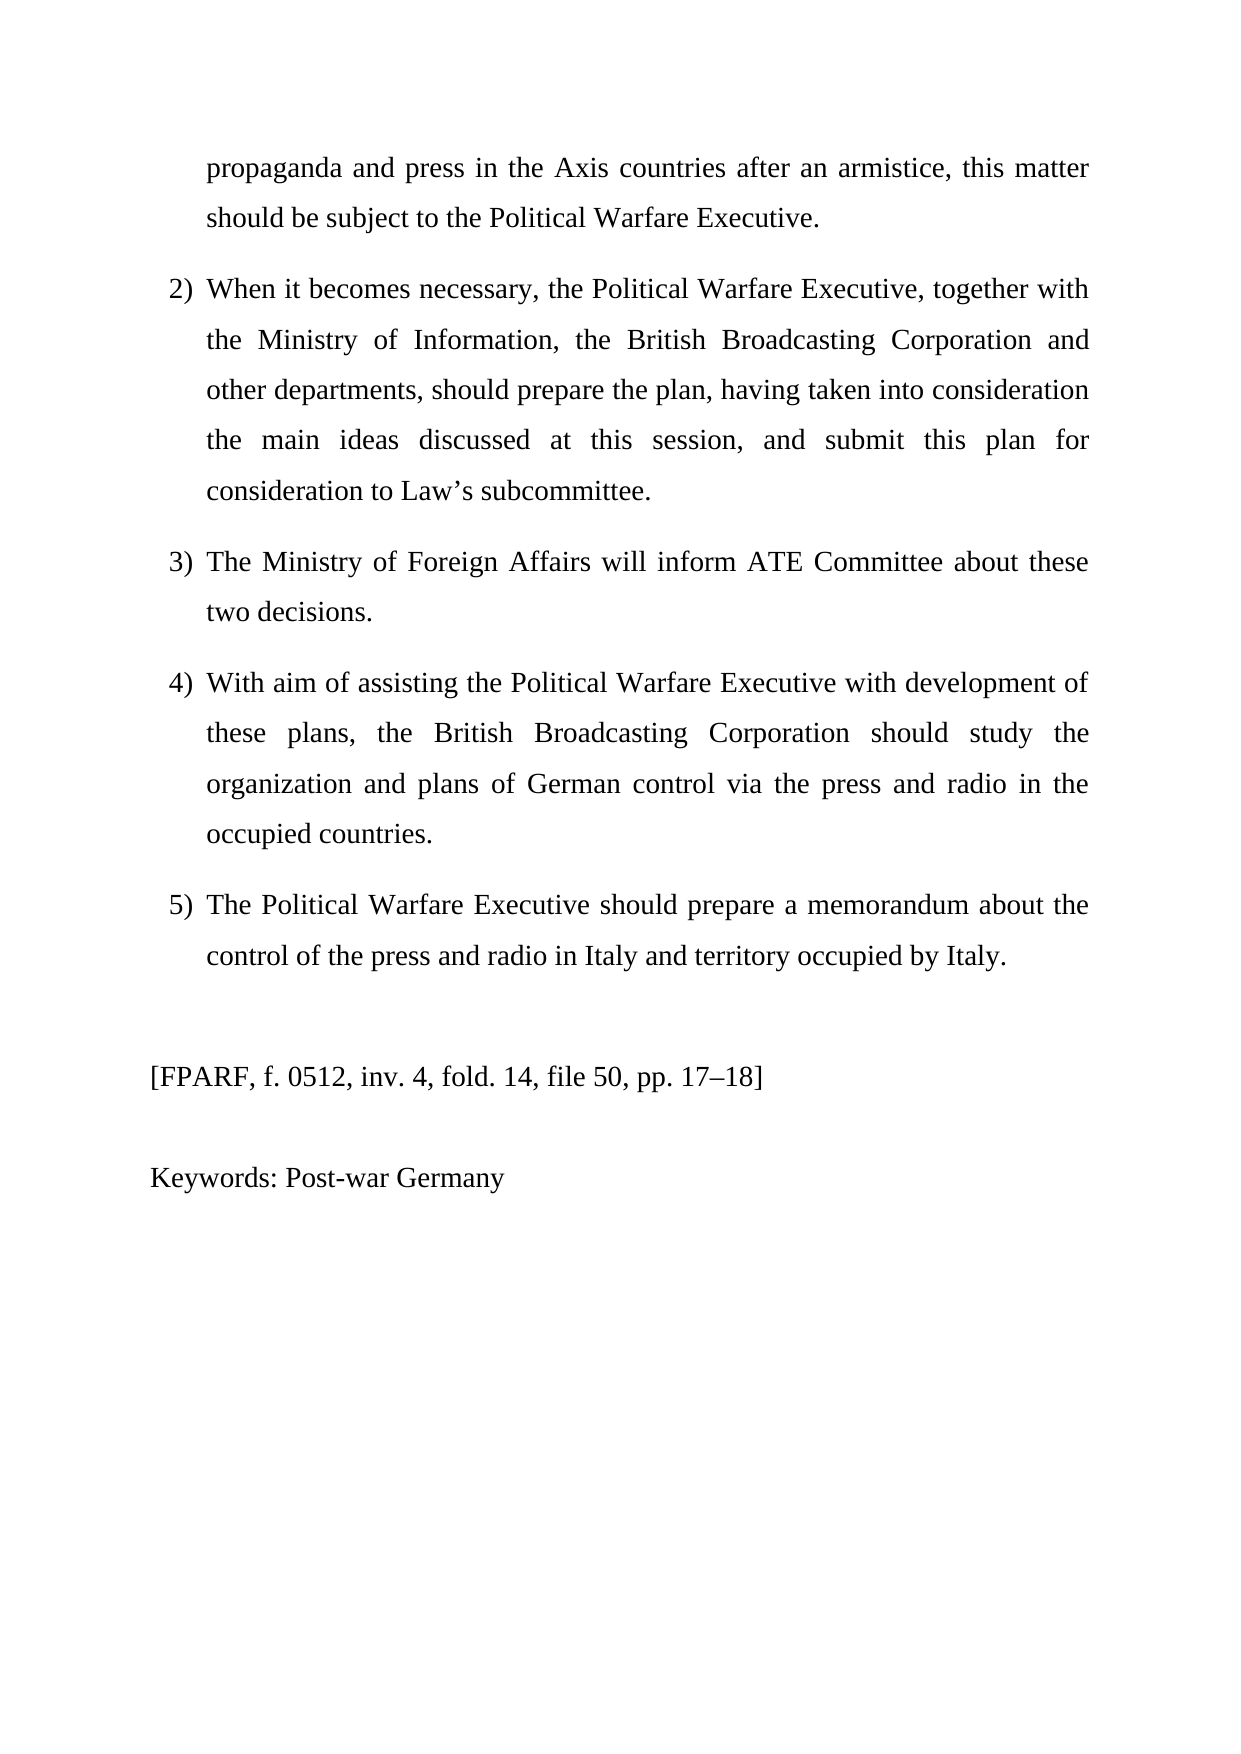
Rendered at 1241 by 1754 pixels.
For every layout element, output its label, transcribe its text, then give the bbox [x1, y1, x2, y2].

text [169, 150, 1090, 234]
text Keywords: Post-war Germany [150, 1160, 1090, 1193]
text 5) The Political Warfare Executive should prepare a memorandum about the control of the press and radio in Italy and territory occupied by Italy. [169, 887, 1090, 971]
text 3) The Ministry of Foreign Affairs will inform ATE Committee about these two decisions. [169, 544, 1090, 628]
text 4) With aim of assisting the Political Warfare Executive with development of these plans, the British Broadcasting Corporation should study the organization and plans of German control via the press and radio in the occupied countries. [169, 665, 1090, 850]
text [FPARF, f. 0512, inv. 4, fold. 14, file 50, pp. 17–18] [150, 1059, 1090, 1093]
text 2) When it becomes necessary, the Political Warfare Executive, together with the Ministry of Information, the British Broadcasting Corporation and other departments, should prepare the plan, having taken into consideration the main ideas discussed at this session, and submit this plan for consideration to Law’s subcommittee. [169, 271, 1090, 506]
